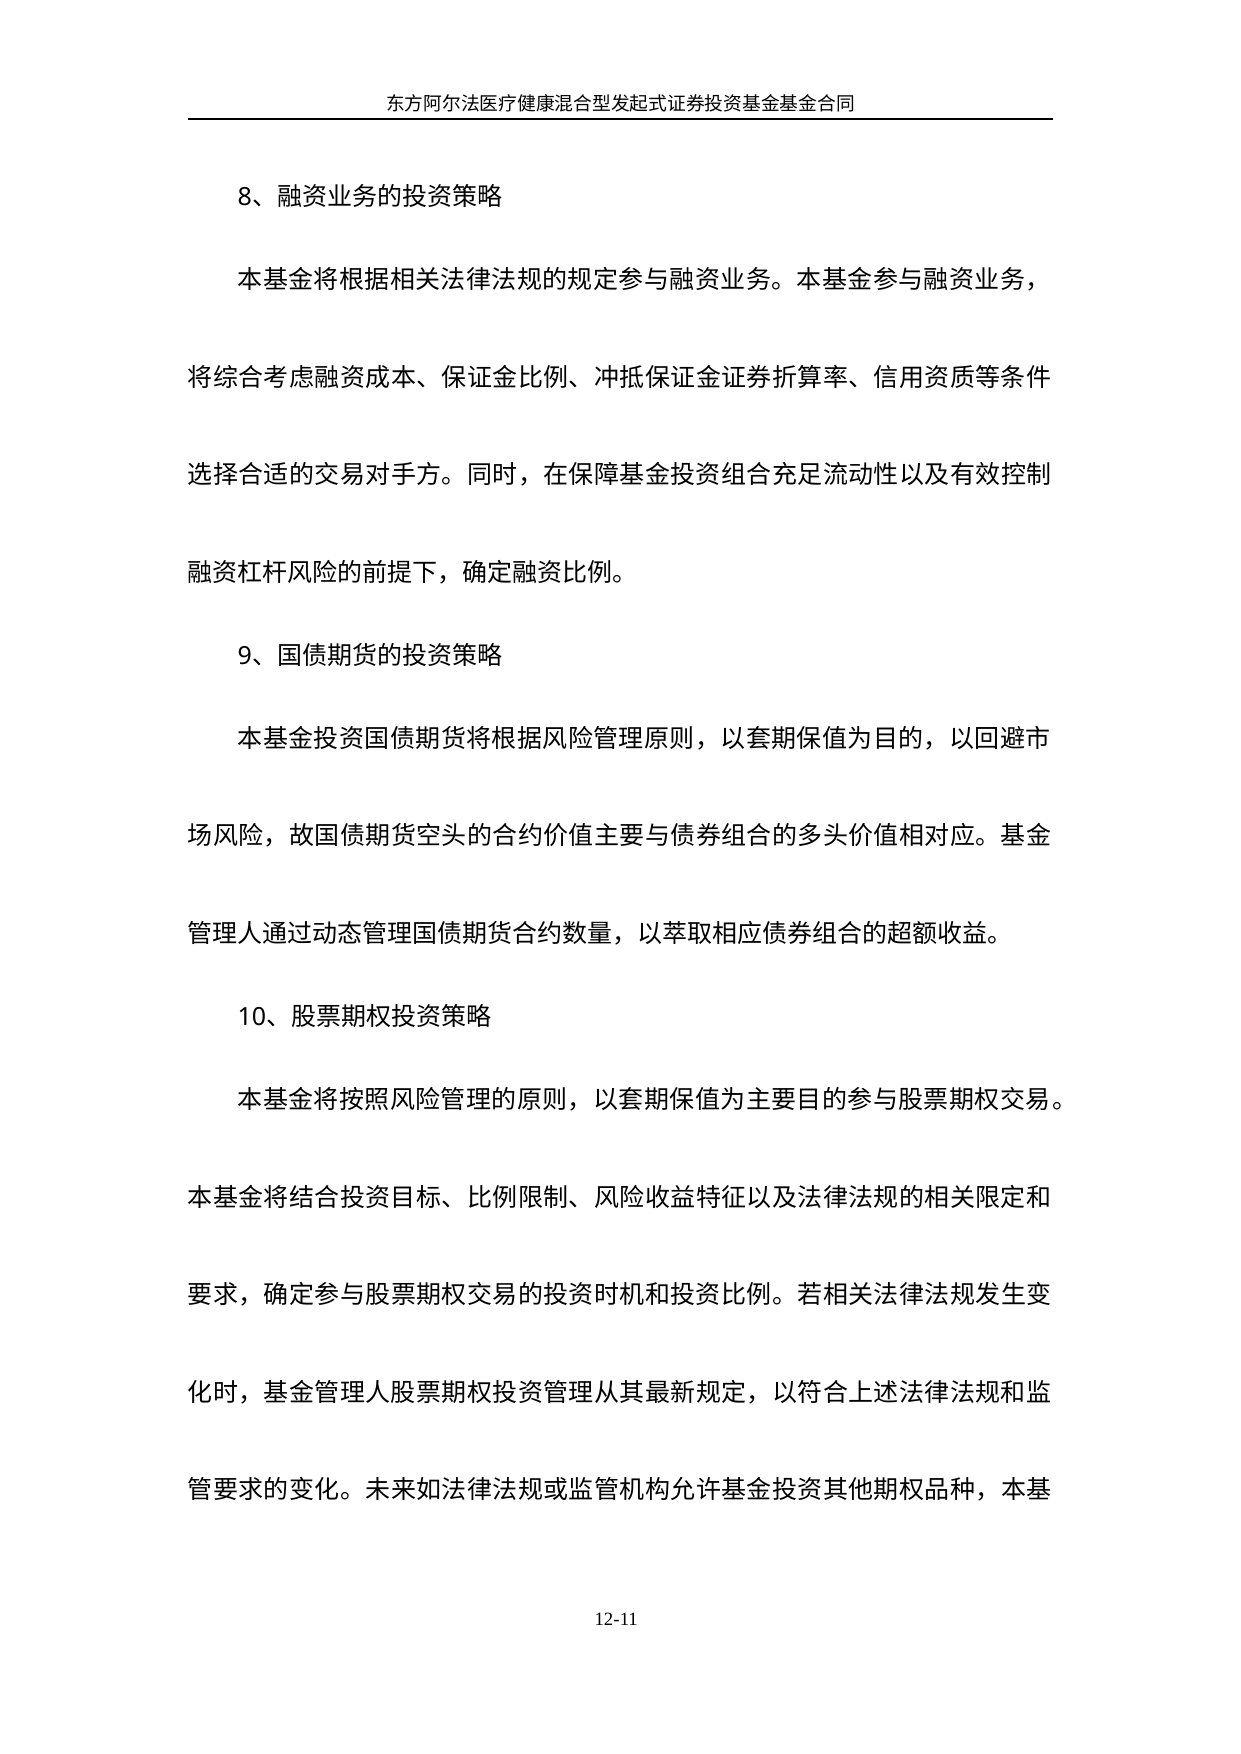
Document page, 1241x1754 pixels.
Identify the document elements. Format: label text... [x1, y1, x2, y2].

text 8、融资业务的投资策略 [187, 162, 1053, 227]
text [187, 1065, 1053, 1520]
text 本基金将根据相关法律法规的规定参与融资业务。本基金参与融资业务，将综合考虑融资成本、保证金比例、冲抵保证金证券折算率、信用资质等条件选择合适的交易对手方。同时，在保障基金投资组合充足流动性以及有效控制融资杠杆风险的前提下，确定融资比例。 [187, 245, 1053, 603]
text 9、国债期货的投资策略 [187, 621, 1053, 686]
text 本基金投资国债期货将根据风险管理原则，以套期保值为目的，以回避市场风险，故国债期货空头的合约价值主要与债券组合的多头价值相对应。基金管理人通过动态管理国债期货合约数量，以萃取相应债券组合的超额收益。 [187, 704, 1053, 964]
text 10、股票期权投资策略 [187, 982, 1053, 1047]
